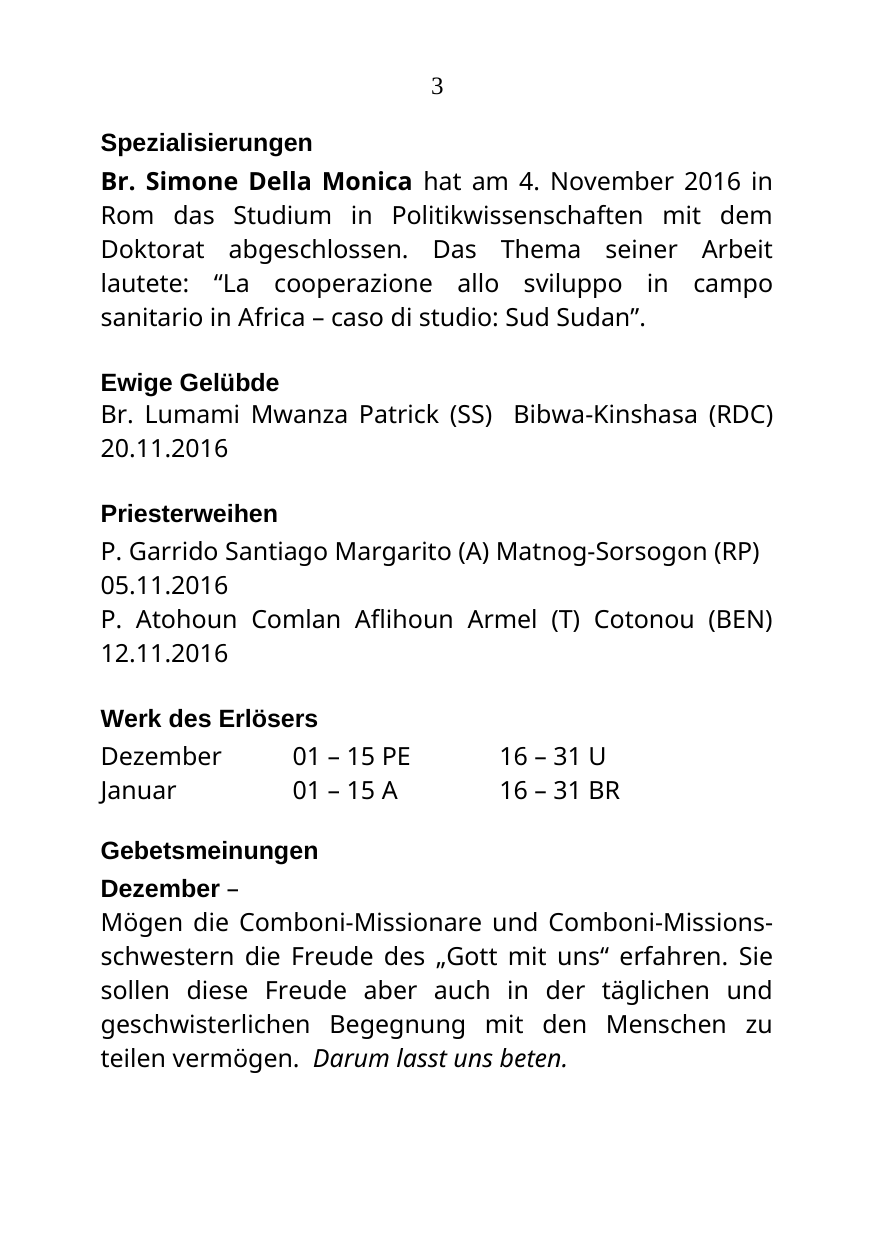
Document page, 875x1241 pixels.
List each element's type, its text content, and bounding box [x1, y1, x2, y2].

text Dezember 01 – 15 PE 16 – 31 U [100, 739, 774, 773]
subtitle Spezialisierungen [100, 128, 774, 157]
text Gebetsmeinungen [100, 836, 774, 864]
text Br. Simone Della Monica hat am 4. November 2016 in Rom das Studium in Politikwissenschaften mit dem Doktorat abgeschlossen. Das Thema seiner Arbeit lautete: “La cooperazione allo sviluppo in campo sanitario in Africa – caso di studio: Sud Sudan”. [100, 163, 774, 334]
text Januar 01 – 15 A 16 – 31 BR [100, 773, 774, 807]
text P. Atohoun Comlan Aflihoun Armel (T) Cotonou (BEN) 12.11.2016 [100, 602, 774, 670]
text P. Garrido Santiago Margarito (A) Matnog-Sorsogon (RP) 05.11.2016 [100, 534, 774, 602]
subtitle Priesterweihen [100, 499, 774, 527]
text Werk des Erlösers [100, 704, 774, 733]
text Br. Lumami Mwanza Patrick (SS) Bibwa-Kinshasa (RDC) 20.11.2016 [100, 396, 774, 464]
text Dezember – [100, 871, 774, 905]
text Ewige Gelübde [100, 368, 774, 396]
text Mögen die Comboni-Missionare und Comboni-Missions-schwestern die Freude des „Gott mit uns“ erfahren. Sie sollen diese Freude aber auch in der täglichen und geschwisterlichen Begegnung mit den Menschen zu teilen vermögen. Darum lasst uns beten. [100, 905, 774, 1075]
